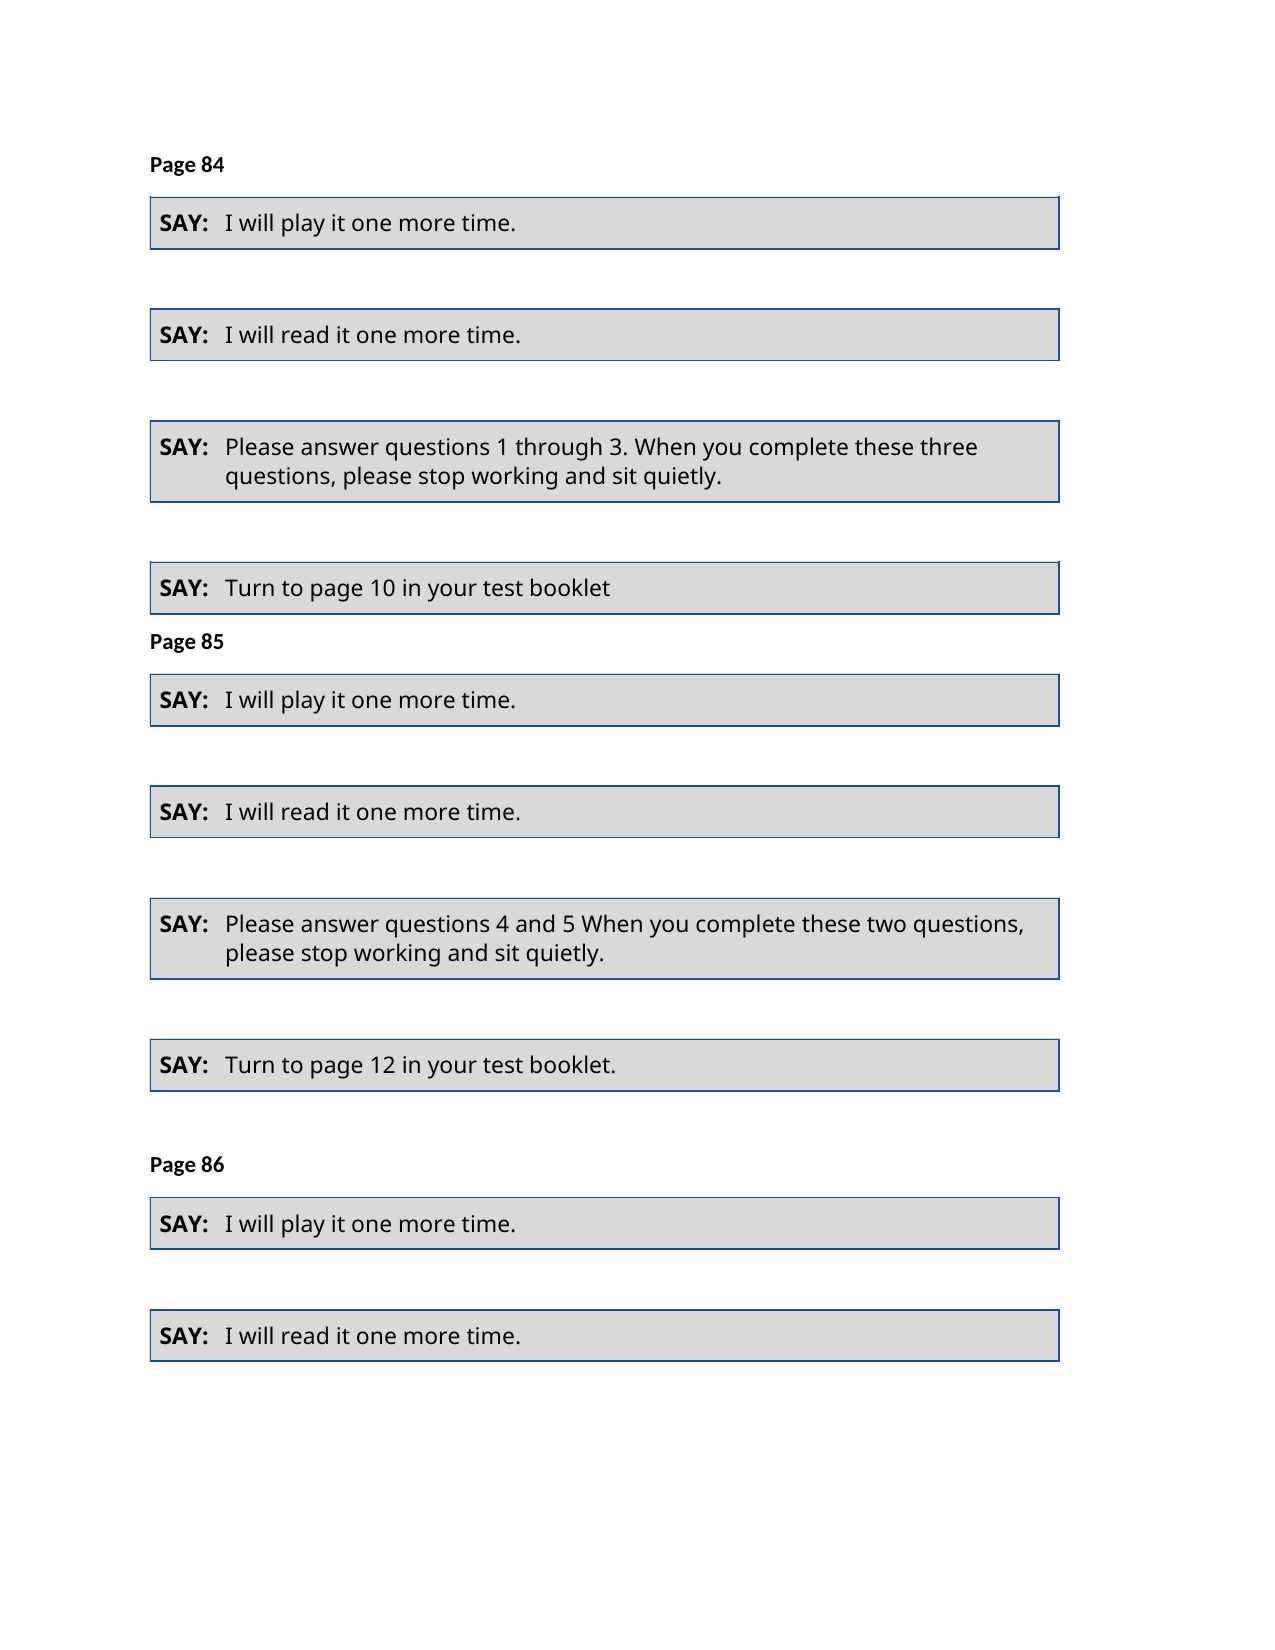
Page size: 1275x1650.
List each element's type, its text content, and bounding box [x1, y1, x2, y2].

text SAY: I will read it one more time. [151, 787, 1058, 837]
text Page 85 [150, 627, 1125, 655]
text Page 86 [150, 1151, 1125, 1178]
text SAY: I will read it one more time. [151, 310, 1058, 360]
text SAY: I will read it one more time. [151, 1311, 1058, 1360]
text SAY: Turn to page 12 in your test booklet. [151, 1040, 1058, 1090]
text SAY: Please answer questions 4 and 5 When you complete these two questions, please stop working and sit quietly. [151, 899, 1058, 978]
text SAY: I will play it one more time. [151, 675, 1058, 725]
text SAY: I will play it one more time. [151, 198, 1058, 248]
text SAY: Please answer questions 1 through 3. When you complete these three questions, please stop working and sit quietly. [151, 422, 1058, 501]
text SAY: Turn to page 10 in your test booklet [151, 563, 1058, 613]
text SAY: I will play it one more time. [151, 1198, 1058, 1248]
text Page 84 [150, 150, 1125, 178]
